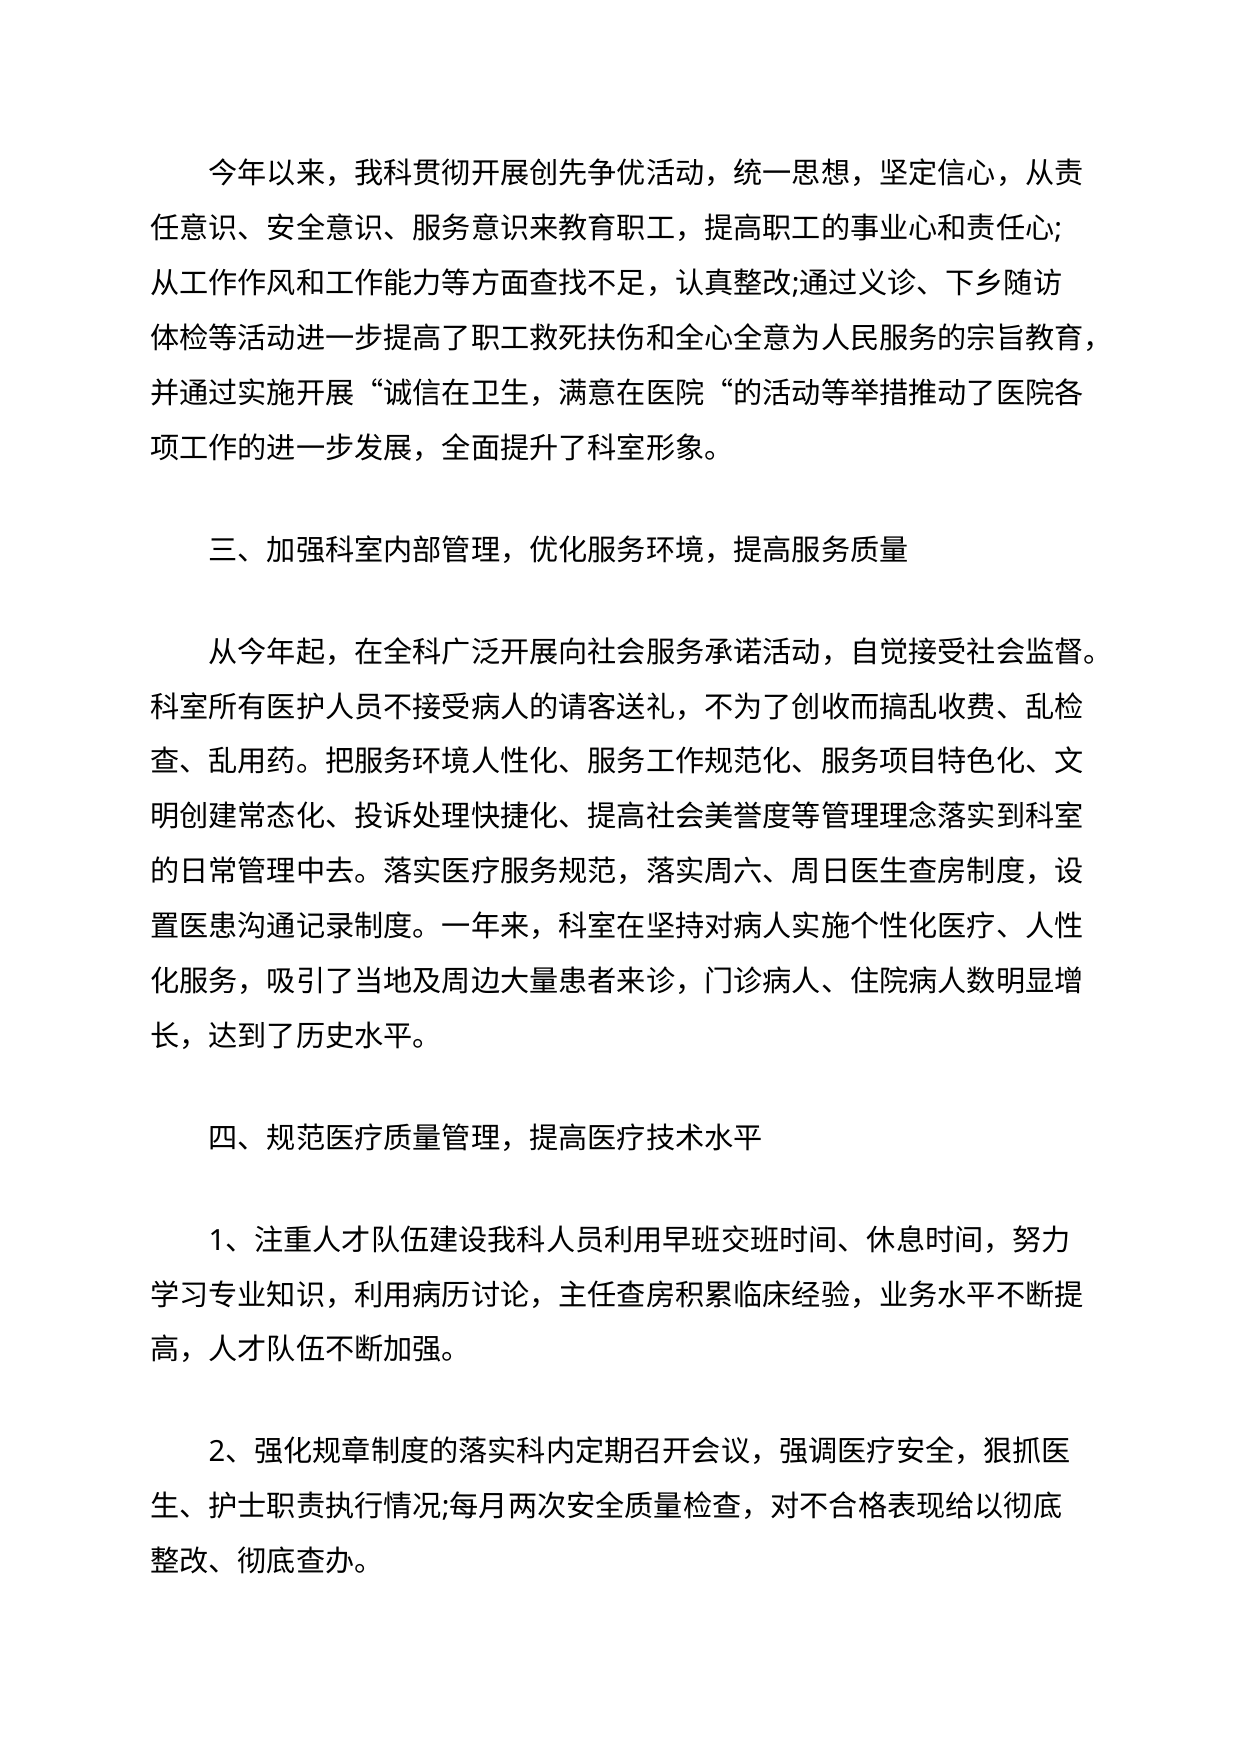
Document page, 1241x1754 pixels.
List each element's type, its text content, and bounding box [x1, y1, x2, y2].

text 1、注重人才队伍建设我科人员利用早班交班时间、休息时间，努力学习专业知识，利用病历讨论，主任查房积累临床经验，业务水平不断提高，人才队伍不断加强。 [150, 1216, 1090, 1368]
text 今年以来，我科贯彻开展创先争优活动，统一思想，坚定信心，从责任意识、安全意识、服务意识来教育职工，提高职工的事业心和责任心;从工作作风和工作能力等方面查找不足，认真整改;通过义诊、下乡随访体检等活动进一步提高了职工救死扶伤和全心全意为人民服务的宗旨教育，并通过实施开展“诚信在卫生，满意在医院“的活动等举措推动了医院各项工作的进一步发展，全面提升了科室形象。 [150, 150, 1090, 467]
text 2、强化规章制度的落实科内定期召开会议，强调医疗安全，狠抓医生、护士职责执行情况;每月两次安全质量检查，对不合格表现给以彻底整改、彻底查办。 [150, 1428, 1090, 1580]
text 四、规范医疗质量管理，提高医疗技术水平 [150, 1114, 1090, 1157]
text 从今年起，在全科广泛开展向社会服务承诺活动，自觉接受社会监督。科室所有医护人员不接受病人的请客送礼，不为了创收而搞乱收费、乱检查、乱用药。把服务环境人性化、服务工作规范化、服务项目特色化、文明创建常态化、投诉处理快捷化、提高社会美誉度等管理理念落实到科室的日常管理中去。落实医疗服务规范，落实周六、周日医生查房制度，设置医患沟通记录制度。一年来，科室在坚持对病人实施个性化医疗、人性化服务，吸引了当地及周边大量患者来诊，门诊病人、住院病人数明显增长，达到了历史水平。 [150, 628, 1090, 1055]
text 三、加强科室内部管理，优化服务环境，提高服务质量 [150, 526, 1090, 569]
